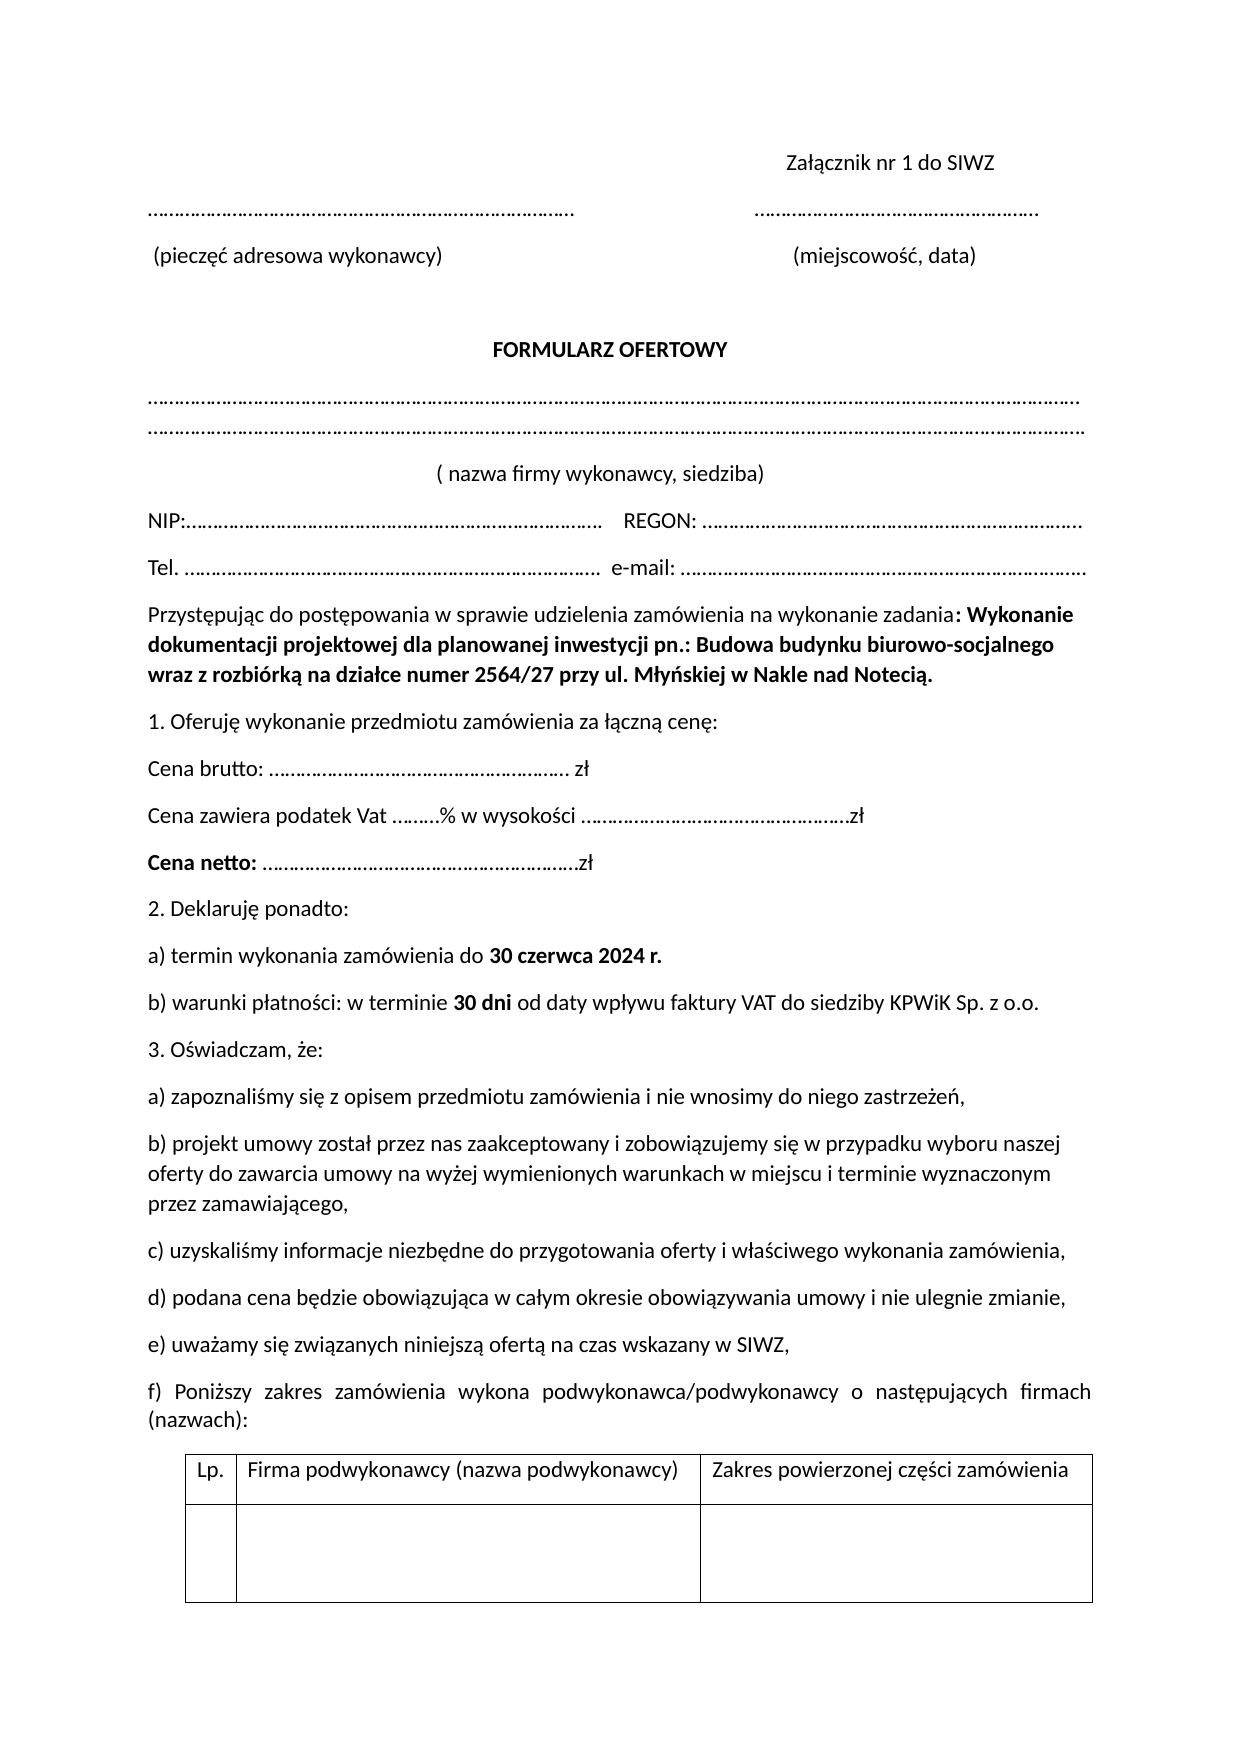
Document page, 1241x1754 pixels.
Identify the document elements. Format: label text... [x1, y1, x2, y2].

text 1. Oferuję wykonanie przedmiotu zamówienia za łączną cenę: [148, 707, 1093, 735]
text ……………………………………………………………………… ……………………………………………… [148, 194, 1093, 222]
text NIP:……………………………………………………………………. REGON: ……………………………………………………………... [148, 506, 1093, 534]
text b) projekt umowy został przez nas zaakceptowany i zobowiązujemy się w przypadku wyboru naszej oferty do zawarcia umowy na wyżej wymienionych warunkach w miejscu i terminie wyznaczonym przez zamawiającego, [148, 1129, 1093, 1217]
table_cell [237, 1505, 700, 1602]
text ( nazwa firmy wykonawcy, siedziba) [148, 459, 1093, 487]
text Cena netto: ……………………………………………………zł [148, 848, 1093, 876]
text b) warunki płatności: w terminie 30 dni od daty wpływu faktury VAT do siedziby KPWiK Sp. z o.o. [148, 988, 1093, 1016]
table_header Firma podwykonawcy (nazwa podwykonawcy) [237, 1455, 700, 1503]
text Cena zawiera podatek Vat ………% w wysokości ……………………………………………zł [148, 801, 1093, 829]
text a) zapoznaliśmy się z opisem przedmiotu zamówienia i nie wnosimy do niego zastrzeżeń, [148, 1082, 1093, 1110]
text Przystępując do postępowania w sprawie udzielenia zamówienia na wykonanie zadania: Wykonanie dokumentacji projektowej dla planowanej inwestycji pn.: Budowa budynku biurowo-socjalnego wraz z rozbiórką na działce numer 2564/27 przy ul. Młyńskiej w Nakle nad Notecią. [148, 600, 1093, 688]
text (pieczęć adresowa wykonawcy) (miejscowość, data) [148, 241, 1093, 269]
text …………………………………………………………………………………………………………………………………………………………………………………………………………………………………………………………………………………………………………………………. [148, 382, 1093, 440]
text c) uzyskaliśmy informacje niezbędne do przygotowania oferty i właściwego wykonania zamówienia, [148, 1236, 1093, 1264]
table_cell [186, 1505, 236, 1602]
text Cena brutto: ………………………………………………… zł [148, 754, 1093, 782]
text d) podana cena będzie obowiązująca w całym okresie obowiązywania umowy i nie ulegnie zmianie, [148, 1283, 1093, 1311]
table_cell [701, 1505, 1092, 1602]
table_header Lp. [186, 1455, 236, 1503]
text FORMULARZ OFERTOWY [148, 335, 1093, 363]
text f) Poniższy zakres zamówienia wykona podwykonawca/podwykonawcy o następujących firmach (nazwach): [148, 1377, 1093, 1433]
text Tel. ……………………………………………………………………. e-mail: ………………………………………………………………….. [148, 553, 1093, 581]
text 3. Oświadczam, że: [148, 1035, 1093, 1063]
text 2. Deklaruję ponadto: [148, 894, 1093, 922]
text e) uważamy się związanych niniejszą ofertą na czas wskazany w SIWZ, [148, 1330, 1093, 1358]
text a) termin wykonania zamówienia do 30 czerwca 2024 r. [148, 941, 1093, 969]
text Załącznik nr 1 do SIWZ [148, 148, 1093, 176]
table_header Zakres powierzonej części zamówienia [701, 1455, 1092, 1503]
